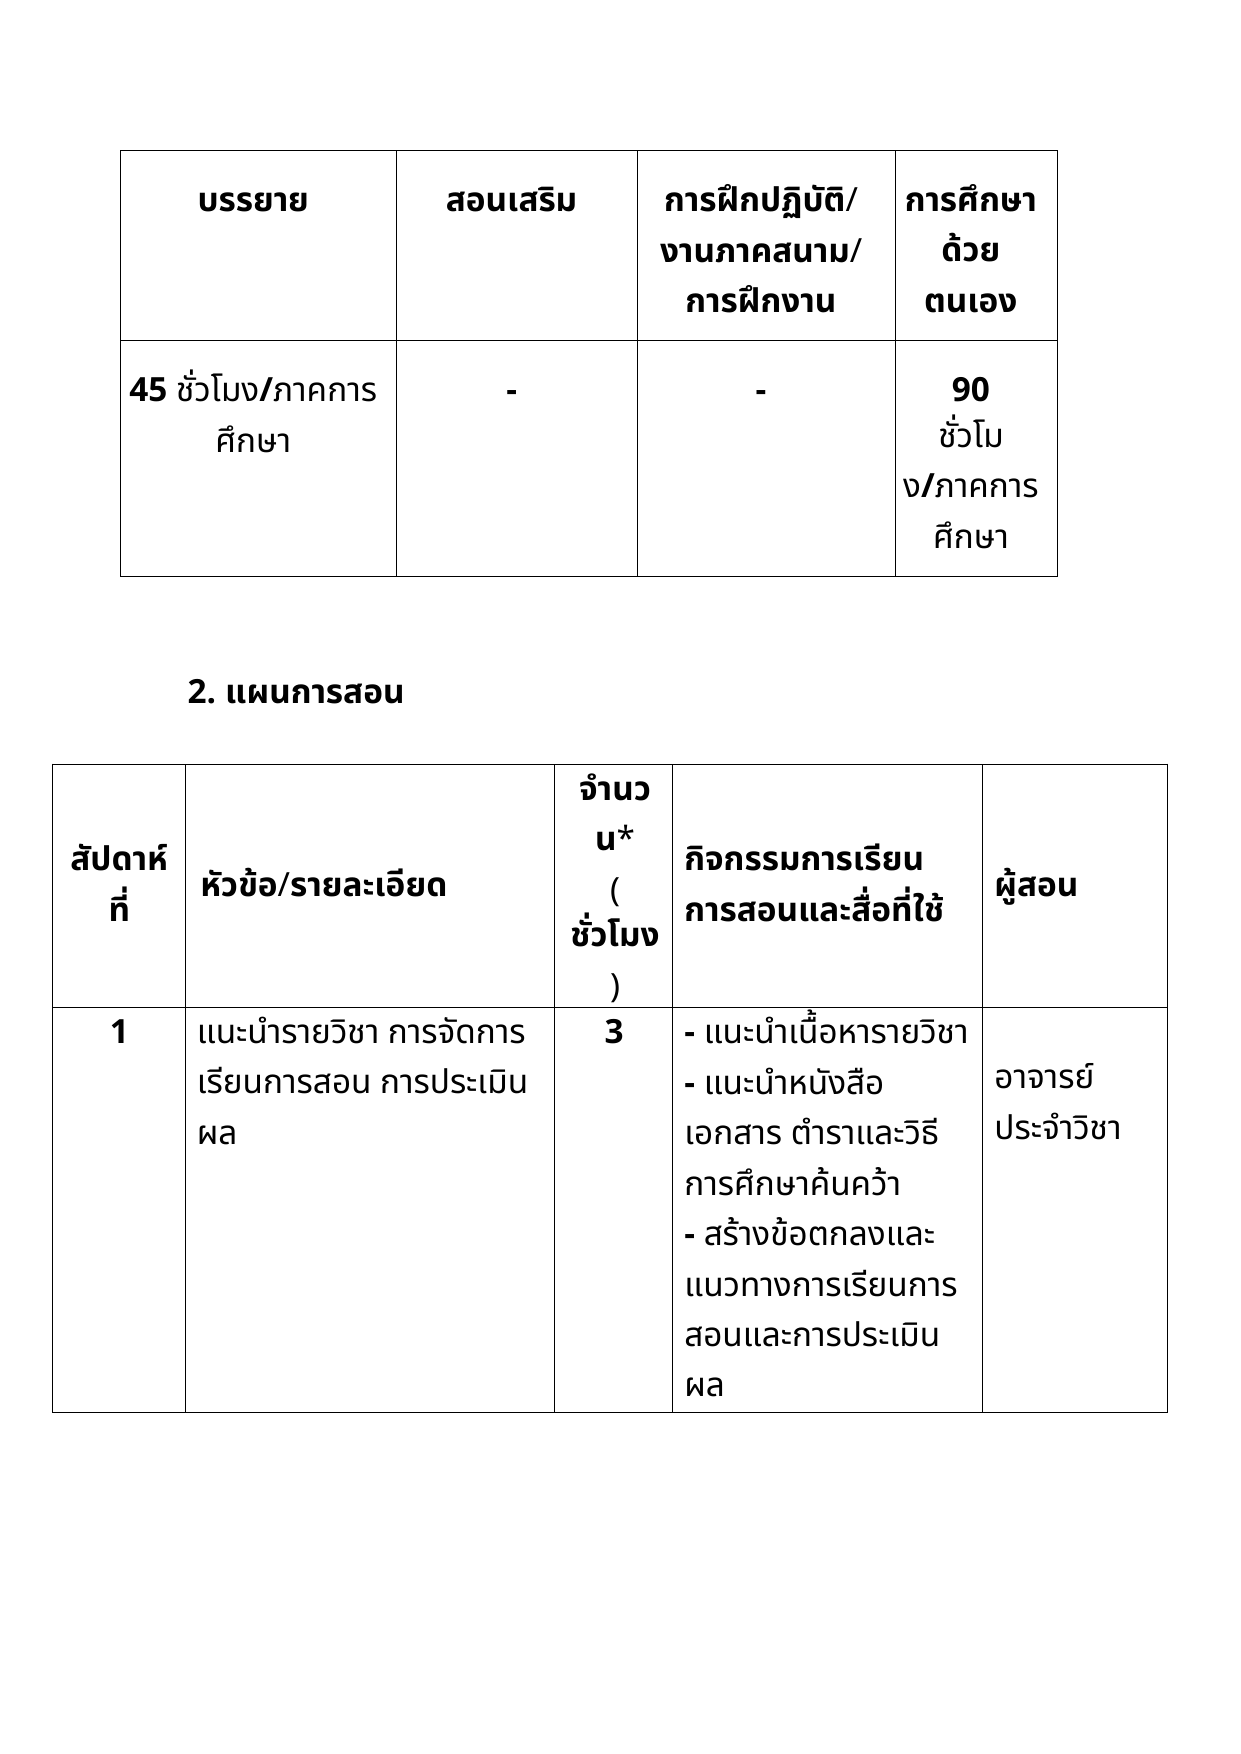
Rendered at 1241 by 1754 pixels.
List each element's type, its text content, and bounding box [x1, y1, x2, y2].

table_cell - [638, 341, 895, 576]
table_header การฝึกปฏิบัติ/งานภาคสนาม/การฝึกงาน [638, 151, 895, 340]
table_cell - แนะนำเนื้อหารายวิชา - แนะนำหนังสือ เอกสาร ตำราและวิธีการศึกษาค้นคว้า - สร้างข้อตกลงและแนวทางการเรียนการสอนและการประเมินผล [673, 1008, 982, 1412]
table_header สอนเสริม [397, 151, 637, 340]
table_cell - [397, 341, 637, 576]
table_cell 90 ชั่วโมง/ภาคการศึกษา [896, 341, 1057, 576]
table_cell 45 ชั่วโมง/ภาคการศึกษา [121, 341, 396, 576]
table_header หัวข้อ/รายละเอียด [186, 765, 554, 1007]
table_header จำนวน* (ชั่วโมง) [555, 765, 672, 1007]
list แผนการสอน [187, 667, 1090, 718]
table_header ผู้สอน [983, 765, 1167, 1007]
table_cell แนะนำรายวิชา การจัดการเรียนการสอน การประเมินผล [186, 1008, 554, 1412]
table_header การศึกษาด้วยตนเอง [896, 151, 1057, 340]
table_cell 3 [555, 1008, 672, 1412]
table_header สัปดาห์ที่ [53, 765, 185, 1007]
table_header บรรยาย [121, 151, 396, 340]
table_header กิจกรรมการเรียนการสอนและสื่อที่ใช้ [673, 765, 982, 1007]
table_cell อาจารย์ประจำวิชา [983, 1008, 1167, 1412]
table_cell 1 [53, 1008, 185, 1412]
